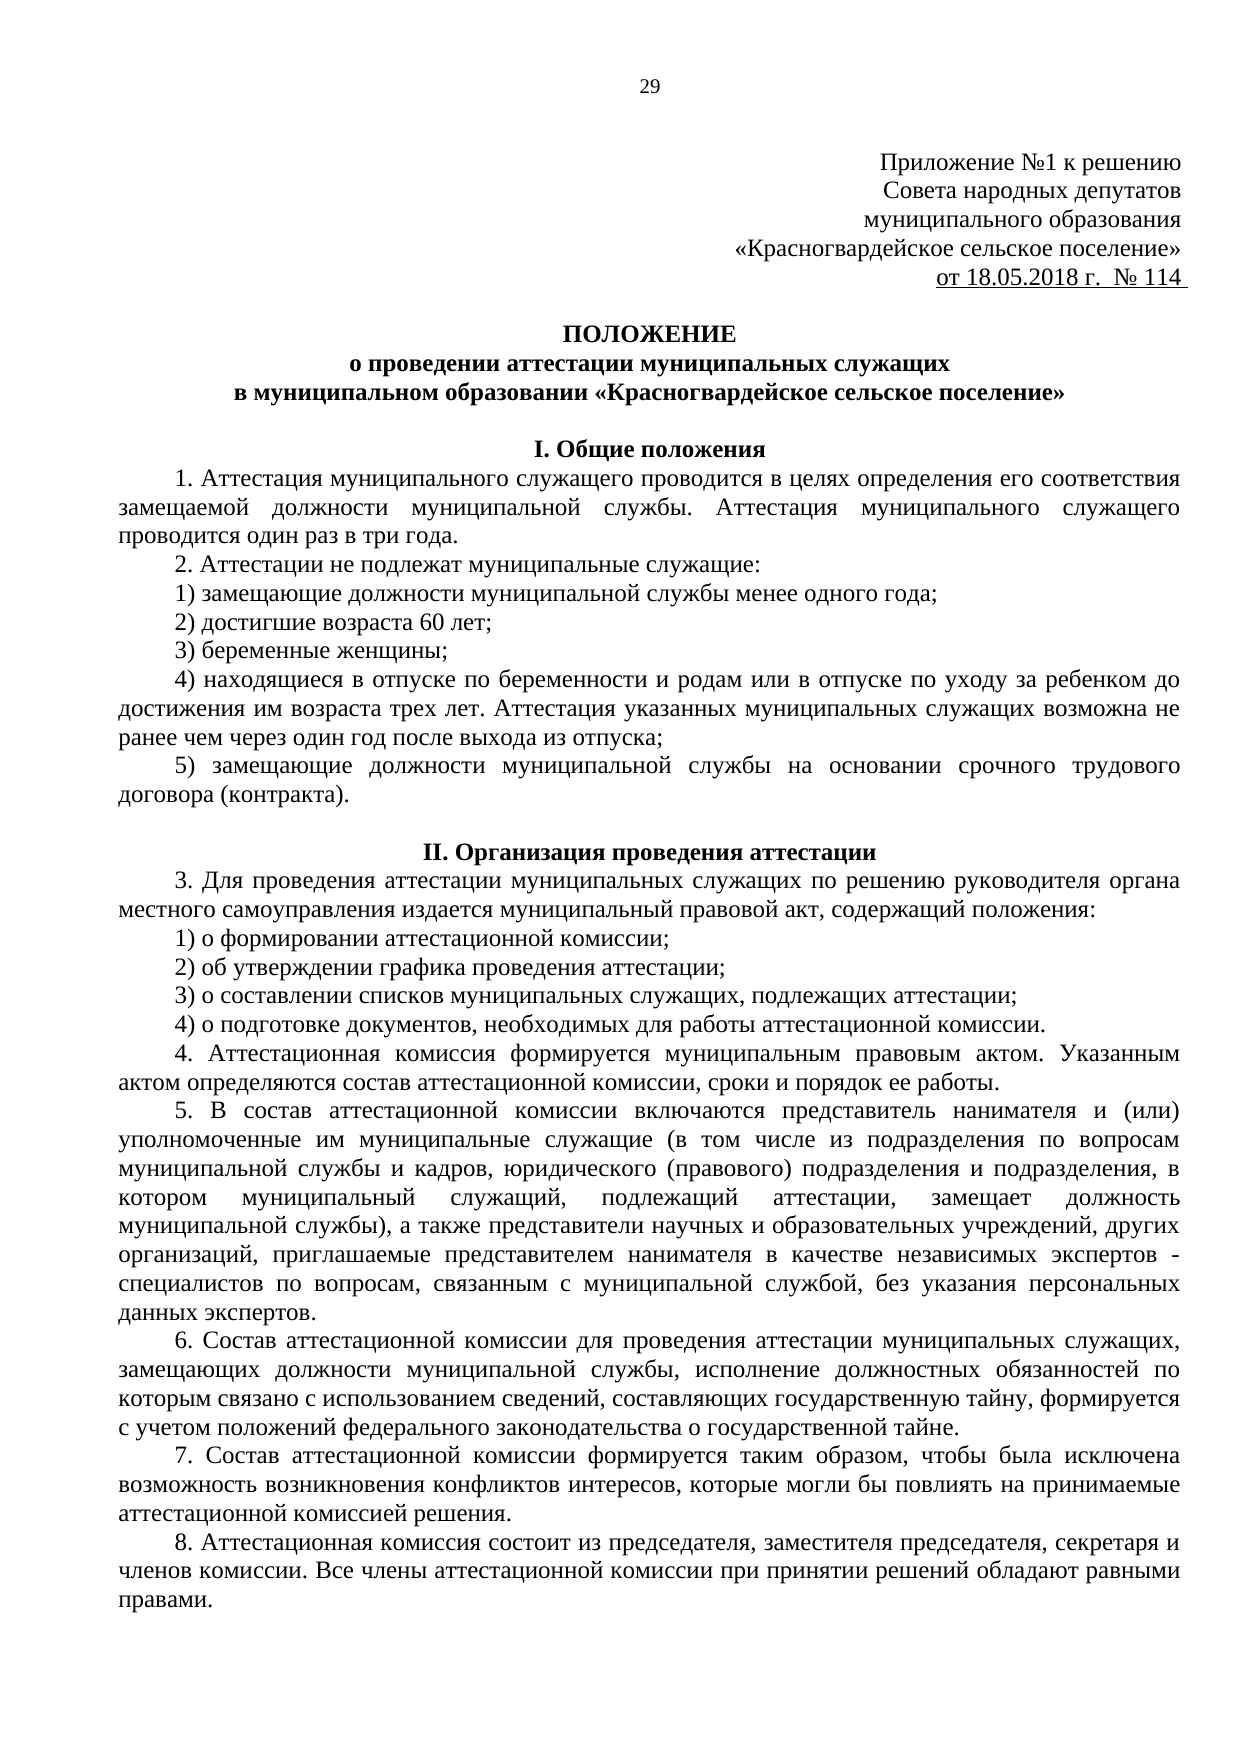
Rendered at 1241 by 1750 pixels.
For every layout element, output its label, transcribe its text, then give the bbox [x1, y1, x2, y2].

text 3) беременные женщины; [118, 636, 1181, 664]
text о проведении аттестации муниципальных служащих [118, 348, 1181, 377]
text 2. Аттестации не подлежат муниципальные служащие: [118, 549, 1181, 578]
text 4) находящиеся в отпуске по беременности и родам или в отпуске по уходу за ребенком до достижения им возраста трех лет. Аттестация указанных муниципальных служащих возможна не ранее чем через один год после выхода из отпуска; [118, 664, 1181, 751]
text 3) о составлении списков муниципальных служащих, подлежащих аттестации; [118, 981, 1181, 1009]
text от 18.05.2018 г. № 114 [118, 262, 1181, 291]
text Совета народных депутатов [118, 176, 1181, 204]
text 1) замещающие должности муниципальной службы менее одного года; [118, 578, 1181, 607]
text 4) о подготовке документов, необходимых для работы аттестационной комиссии. [118, 1009, 1181, 1038]
text 7. Состав аттестационной комиссии формируется таким образом, чтобы была исключена возможность возникновения конфликтов интересов, которые могли бы повлиять на принимаемые аттестационной комиссией решения. [118, 1441, 1181, 1527]
text 2) достигшие возраста 60 лет; [118, 607, 1181, 636]
text Приложение №1 к решению [118, 147, 1181, 176]
text 2) об утверждении графика проведения аттестации; [118, 952, 1181, 981]
text 4. Аттестационная комиссия формируется муниципальным правовым актом. Указанным актом определяются состав аттестационной комиссии, сроки и порядок ее работы. [118, 1038, 1181, 1096]
text II. Организация проведения аттестации [118, 837, 1181, 866]
text 8. Аттестационная комиссия состоит из председателя, заместителя председателя, секретаря и членов комиссии. Все члены аттестационной комиссии при принятии решений обладают равными правами. [118, 1527, 1181, 1613]
text муниципального образования [118, 204, 1181, 233]
text 1. Аттестация муниципального служащего проводится в целях определения его соответствия замещаемой должности муниципальной службы. Аттестация муниципального служащего проводится один раз в три года. [118, 463, 1181, 549]
text ПОЛОЖЕНИЕ [118, 319, 1181, 348]
text 6. Состав аттестационной комиссии для проведения аттестации муниципальных служащих, замещающих должности муниципальной службы, исполнение должностных обязанностей по которым связано с использованием сведений, составляющих государственную тайну, формируется с учетом положений федерального законодательства о государственной тайне. [118, 1326, 1181, 1441]
text I. Общие положения [118, 434, 1181, 463]
text 1) о формировании аттестационной комиссии; [118, 923, 1181, 952]
text в муниципальном образовании «Красногвардейское сельское поселение» [118, 377, 1181, 406]
text 3. Для проведения аттестации муниципальных служащих по решению руководителя органа местного самоуправления издается муниципальный правовой акт, содержащий положения: [118, 866, 1181, 923]
text «Красногвардейское сельское поселение» [118, 233, 1181, 262]
text 5. В состав аттестационной комиссии включаются представитель нанимателя и (или) уполномоченные им муниципальные служащие (в том числе из подразделения по вопросам муниципальной службы и кадров, юридического (правового) подразделения и подразделения, в котором муниципальный служащий, подлежащий аттестации, замещает должность муниципальной службы), а также представители научных и образовательных учреждений, других организаций, приглашаемые представителем нанимателя в качестве независимых экспертов - специалистов по вопросам, связанным с муниципальной службой, без указания персональных данных экспертов. [118, 1096, 1181, 1326]
text 5) замещающие должности муниципальной службы на основании срочного трудового договора (контракта). [118, 751, 1181, 808]
